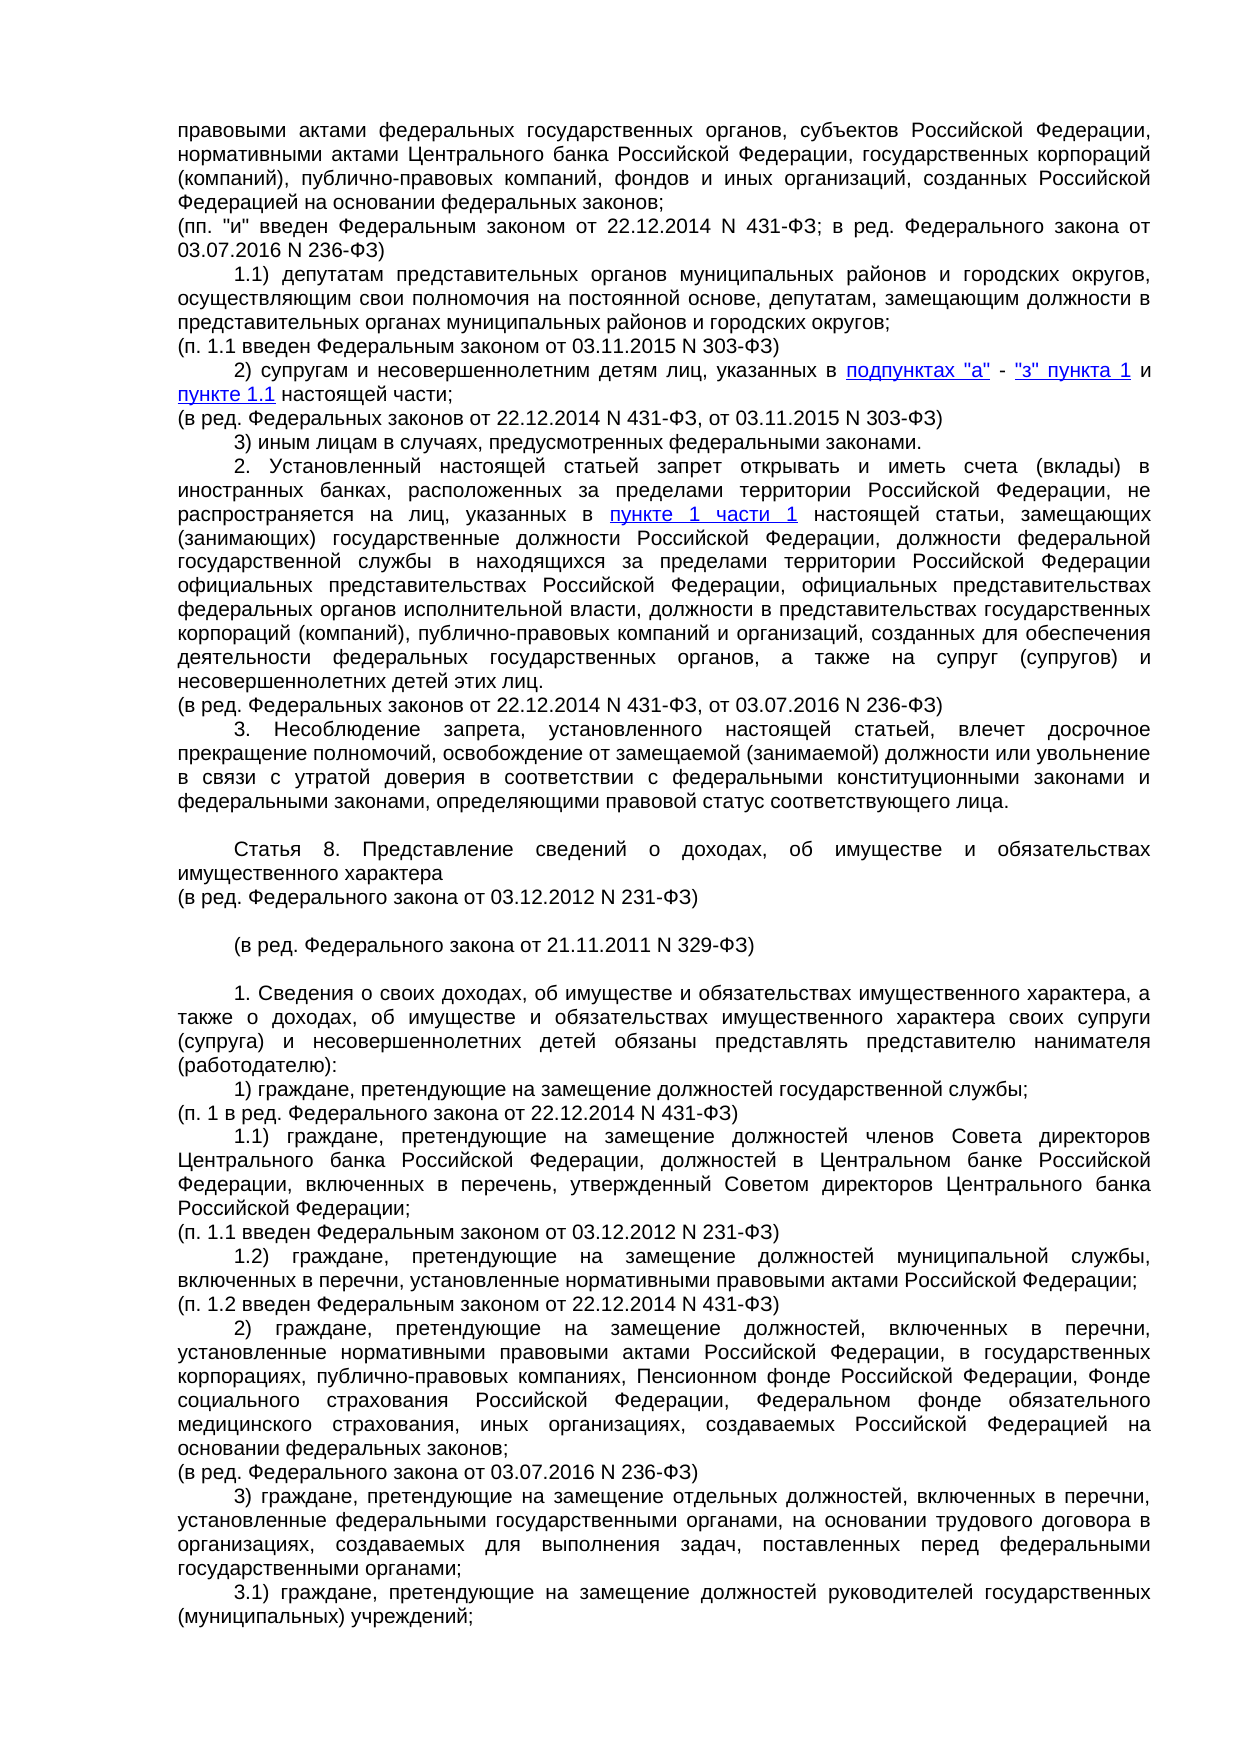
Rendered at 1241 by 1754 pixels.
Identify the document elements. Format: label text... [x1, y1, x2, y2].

text (п. 1.1 введен Федеральным законом от 03.12.2012 N 231-ФЗ) [177, 1220, 1152, 1244]
text 3. Несоблюдение запрета, установленного настоящей статьей, влечет досрочное прекращение полномочий, освобождение от замещаемой (занимаемой) должности или увольнение в связи с утратой доверия в соответствии с федеральными конституционными законами и федеральными законами, определяющими правовой статус соответствующего лица. [177, 717, 1152, 813]
text (п. 1.1 введен Федеральным законом от 03.11.2015 N 303-ФЗ) [177, 334, 1152, 358]
text 1.1) граждане, претендующие на замещение должностей членов Совета директоров Центрального банка Российской Федерации, должностей в Центральном банке Российской Федерации, включенных в перечень, утвержденный Советом директоров Центрального банка Российской Федерации; [177, 1124, 1152, 1220]
text (п. 1.2 введен Федеральным законом от 22.12.2014 N 431-ФЗ) [177, 1292, 1152, 1316]
text (в ред. Федерального закона от 03.07.2016 N 236-ФЗ) [177, 1460, 1152, 1484]
text (в ред. Федерального закона от 03.12.2012 N 231-ФЗ) [177, 885, 1152, 909]
list Статья 8. Представление сведений о доходах, об имуществе и обязательствах имущественного характера [177, 837, 1152, 885]
text 3) иным лицам в случаях, предусмотренных федеральными законами. [177, 429, 1152, 453]
text 2. Установленный настоящей статьей запрет открывать и иметь счета (вклады) в иностранных банках, расположенных за пределами территории Российской Федерации, не распространяется на лиц, указанных в пункте 1 части 1 настоящей статьи, замещающих (занимающих) государственные должности Российской Федерации, должности федеральной государственной службы в находящихся за пределами территории Российской Федерации официальных представительствах Российской Федерации, официальных представительствах федеральных органов исполнительной власти, должности в представительствах государственных корпораций (компаний), публично-правовых компаний и организаций, созданных для обеспечения деятельности федеральных государственных органов, а также на супруг (супругов) и несовершеннолетних детей этих лиц. [177, 453, 1152, 693]
text 1.2) граждане, претендующие на замещение должностей муниципальной службы, включенных в перечни, установленные нормативными правовыми актами Российской Федерации; [177, 1244, 1152, 1292]
text 2) граждане, претендующие на замещение должностей, включенных в перечни, установленные нормативными правовыми актами Российской Федерации, в государственных корпорациях, публично-правовых компаниях, Пенсионном фонде Российской Федерации, Фонде социального страхования Российской Федерации, Федеральном фонде обязательного медицинского страхования, иных организациях, создаваемых Российской Федерацией на основании федеральных законов; [177, 1316, 1152, 1460]
text 1.1) депутатам представительных органов муниципальных районов и городских округов, осуществляющим свои полномочия на постоянной основе, депутатам, замещающим должности в представительных органах муниципальных районов и городских округов; [177, 262, 1152, 334]
text (в ред. Федерального закона от 21.11.2011 N 329-ФЗ) [177, 933, 1152, 957]
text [177, 118, 1152, 214]
text 1. Сведения о своих доходах, об имуществе и обязательствах имущественного характера, а также о доходах, об имуществе и обязательствах имущественного характера своих супруги (супруга) и несовершеннолетних детей обязаны представлять представителю нанимателя (работодателю): [177, 981, 1152, 1076]
text (пп. "и" введен Федеральным законом от 22.12.2014 N 431-ФЗ; в ред. Федерального закона от 03.07.2016 N 236-ФЗ) [177, 214, 1152, 262]
text 1) граждане, претендующие на замещение должностей государственной службы; [177, 1076, 1152, 1100]
text (в ред. Федеральных законов от 22.12.2014 N 431-ФЗ, от 03.07.2016 N 236-ФЗ) [177, 693, 1152, 717]
text (п. 1 в ред. Федерального закона от 22.12.2014 N 431-ФЗ) [177, 1100, 1152, 1124]
text (в ред. Федеральных законов от 22.12.2014 N 431-ФЗ, от 03.11.2015 N 303-ФЗ) [177, 406, 1152, 429]
text 3.1) граждане, претендующие на замещение должностей руководителей государственных (муниципальных) учреждений; [177, 1579, 1152, 1627]
text 2) супругам и несовершеннолетним детям лиц, указанных в подпунктах "а" - "з" пункта 1 и пункте 1.1 настоящей части; [177, 358, 1152, 406]
text 3) граждане, претендующие на замещение отдельных должностей, включенных в перечни, установленные федеральными государственными органами, на основании трудового договора в организациях, создаваемых для выполнения задач, поставленных перед федеральными государственными органами; [177, 1484, 1152, 1579]
